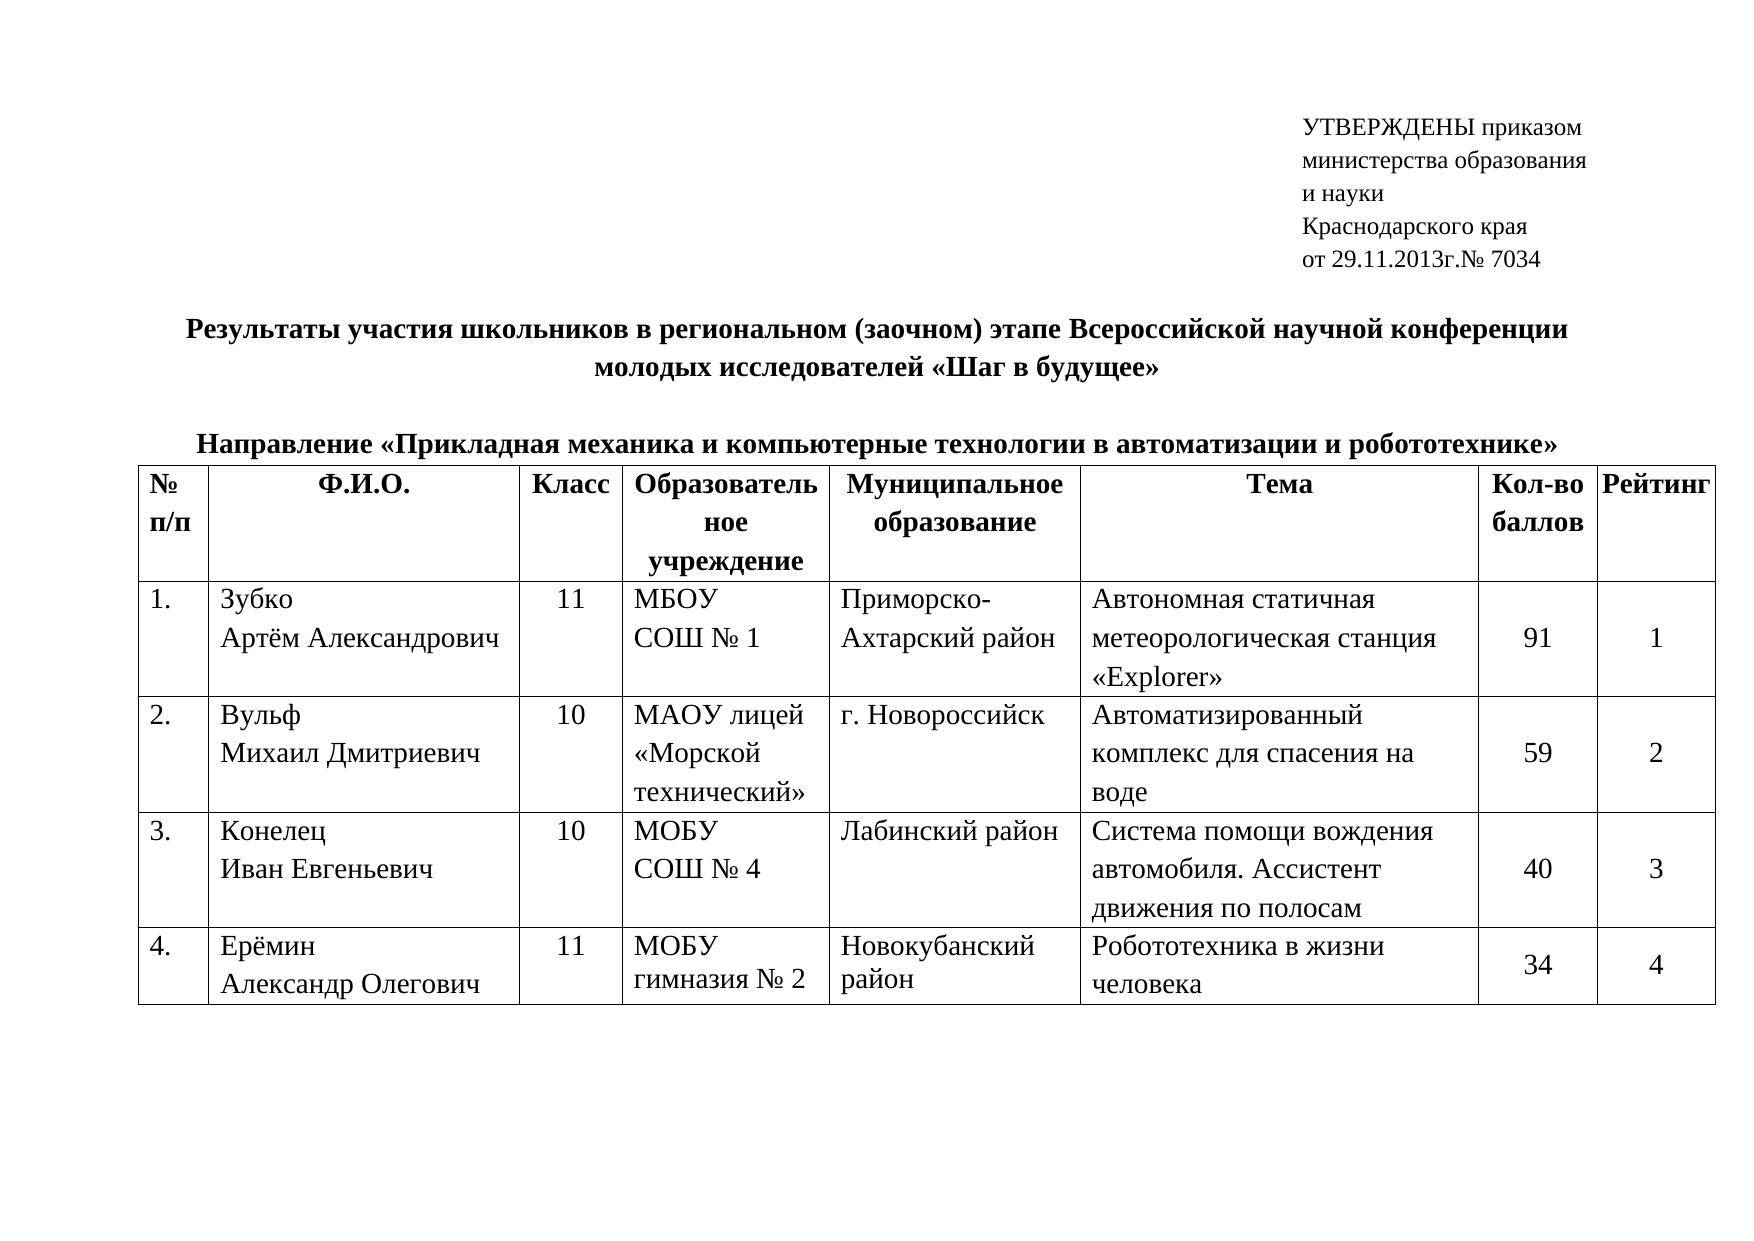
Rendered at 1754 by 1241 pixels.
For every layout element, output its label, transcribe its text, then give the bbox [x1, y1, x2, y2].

table_cell 59 [1479, 697, 1597, 812]
text министерства образования и науки [1302, 145, 1604, 207]
table_cell [139, 928, 208, 1004]
table_cell 4 [1598, 928, 1715, 1004]
table_header Образовательное учреждение [623, 466, 829, 581]
table_header Ф.И.О. [209, 466, 519, 581]
text от 29.11.2013г.№ 7034 [1302, 244, 1654, 273]
table_cell МОБУ гимназия № 2 [623, 928, 829, 1004]
table_cell 1 [1598, 582, 1715, 696]
table_cell Зубко Артём Александрович [209, 582, 519, 696]
table_header Рейтинг [1598, 466, 1715, 581]
table_header Тема [1081, 466, 1478, 581]
table_cell Ерёмин Александр Олегович [209, 928, 519, 1004]
table_cell Новокубанский район [830, 928, 1080, 1004]
table_cell 40 [1479, 813, 1597, 927]
table_cell Приморско-Ахтарский район [830, 582, 1080, 696]
table_cell г. Новороссийск [830, 697, 1080, 812]
table_cell 10 [520, 697, 622, 812]
table_cell [139, 697, 208, 812]
table_cell 11 [520, 582, 622, 696]
text Краснодарского края [1302, 211, 1604, 240]
table_cell [139, 813, 208, 927]
table_header Класс [520, 466, 622, 581]
table_cell 34 [1479, 928, 1597, 1004]
table_cell МАОУ лицей «Морской технический» [623, 697, 829, 812]
table_header Муниципальное образование [830, 466, 1080, 581]
text УТВЕРЖДЕНЫ приказом [1302, 112, 1604, 141]
table_cell Автономная статичная метеорологическая станция «Explorer» [1081, 582, 1478, 696]
table_cell Система помощи вождения автомобиля. Ассистент движения по полосам [1081, 813, 1478, 927]
table_cell [139, 582, 208, 696]
text Направление «Прикладная механика и компьютерные технологии в автоматизации и робототехнике» [150, 426, 1604, 460]
table_cell Конелец Иван Евгеньевич [209, 813, 519, 927]
table_cell МОБУ СОШ № 4 [623, 813, 829, 927]
table_cell Вульф Михаил Дмитриевич [209, 697, 519, 812]
table_cell 2 [1598, 697, 1715, 812]
table_cell 91 [1479, 582, 1597, 696]
table_header № п/п [139, 466, 208, 581]
table_cell 10 [520, 813, 622, 927]
table_cell МБОУ СОШ № 1 [623, 582, 829, 696]
table_cell 3 [1598, 813, 1715, 927]
text Результаты участия школьников в региональном (заочном) этапе Всероссийской научной конференции молодых исследователей «Шаг в будущее» [150, 311, 1604, 383]
table_cell Робототехника в жизни человека [1081, 928, 1478, 1004]
table_cell Лабинский район [830, 813, 1080, 927]
table_header Кол-во баллов [1479, 466, 1597, 581]
table_cell Автоматизированный комплекс для спасения на воде [1081, 697, 1478, 812]
table_cell 11 [520, 928, 622, 1004]
